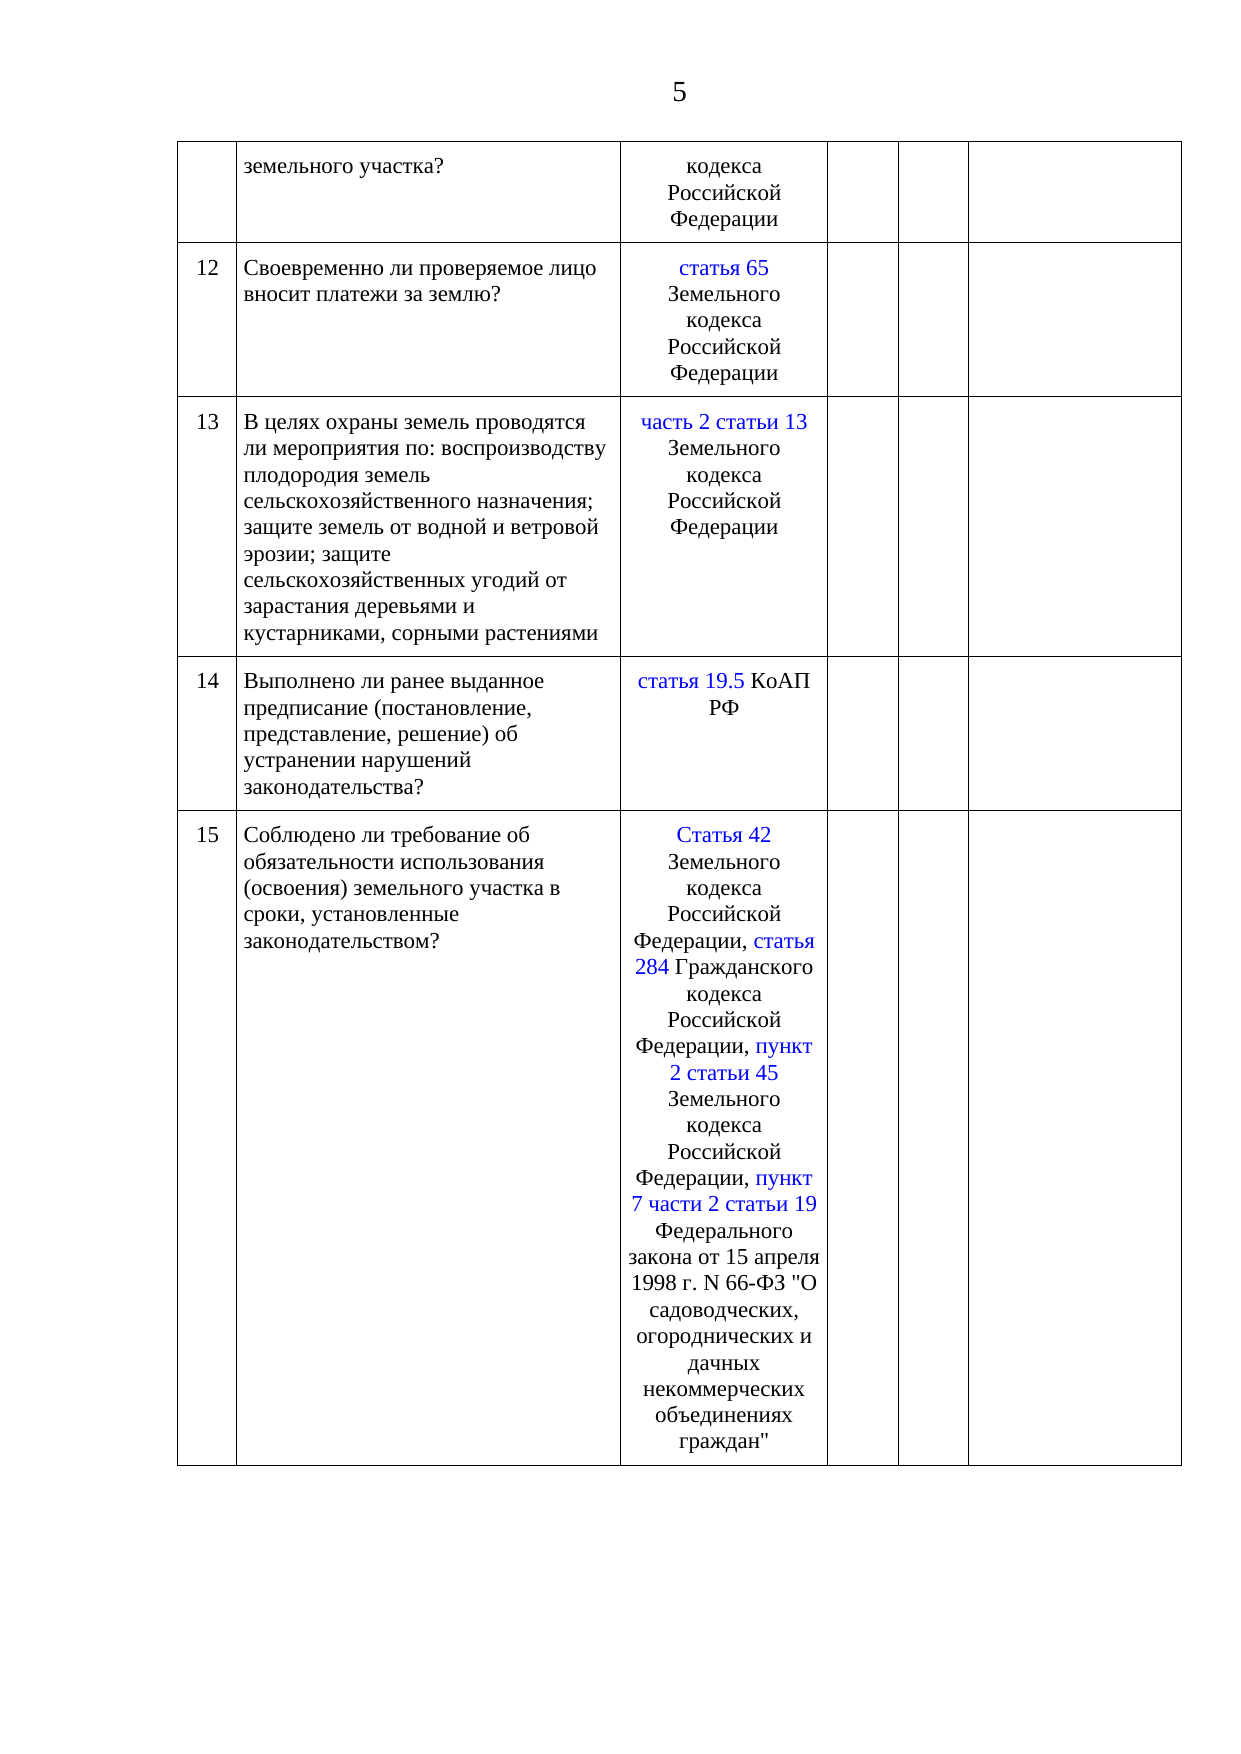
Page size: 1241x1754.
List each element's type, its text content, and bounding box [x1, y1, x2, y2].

table_cell [828, 811, 898, 1464]
table_cell [969, 142, 1181, 242]
table_cell Соблюдено ли требование об обязательности использования (освоения) земельного участка в сроки, установленные законодательством? [237, 811, 620, 1464]
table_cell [237, 142, 620, 242]
table_cell [828, 142, 898, 242]
table_cell [969, 657, 1181, 810]
table_cell [899, 811, 968, 1464]
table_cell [621, 142, 827, 242]
table_cell 13 [178, 397, 236, 656]
table_cell 12 [178, 243, 236, 396]
table_cell 15 [178, 811, 236, 1464]
table_cell [828, 657, 898, 810]
table_cell [969, 397, 1181, 656]
table_cell Выполнено ли ранее выданное предписание (постановление, представление, решение) об устранении нарушений законодательства? [237, 657, 620, 810]
table_cell [969, 811, 1181, 1464]
table_cell [828, 397, 898, 656]
table_cell [969, 243, 1181, 396]
table_cell В целях охраны земель проводятся ли мероприятия по: воспроизводству плодородия земель сельскохозяйственного назначения; защите земель от водной и ветровой эрозии; защите сельскохозяйственных угодий от зарастания деревьями и кустарниками, сорными растениями [237, 397, 620, 656]
table_cell Своевременно ли проверяемое лицо вносит платежи за землю? [237, 243, 620, 396]
table_cell [899, 243, 968, 396]
table_cell [899, 657, 968, 810]
table_cell [828, 243, 898, 396]
table_cell статья 19.5 КоАП РФ [621, 657, 827, 810]
table_cell [899, 142, 968, 242]
table_cell часть 2 статьи 13 Земельного кодекса Российской Федерации [621, 397, 827, 656]
table_cell 14 [178, 657, 236, 810]
table_cell 11 [178, 142, 236, 242]
table_cell Статья 42 Земельного кодекса Российской Федерации, статья 284 Гражданского кодекса Российской Федерации, пункт 2 статьи 45 Земельного кодекса Российской Федерации, пункт 7 части 2 статьи 19 Федерального закона от 15 апреля 1998 г. N 66-ФЗ "О садоводческих, огороднических и дачных некоммерческих объединениях граждан" [621, 811, 827, 1464]
table_cell [899, 397, 968, 656]
table_cell статья 65 Земельного кодекса Российской Федерации [621, 243, 827, 396]
